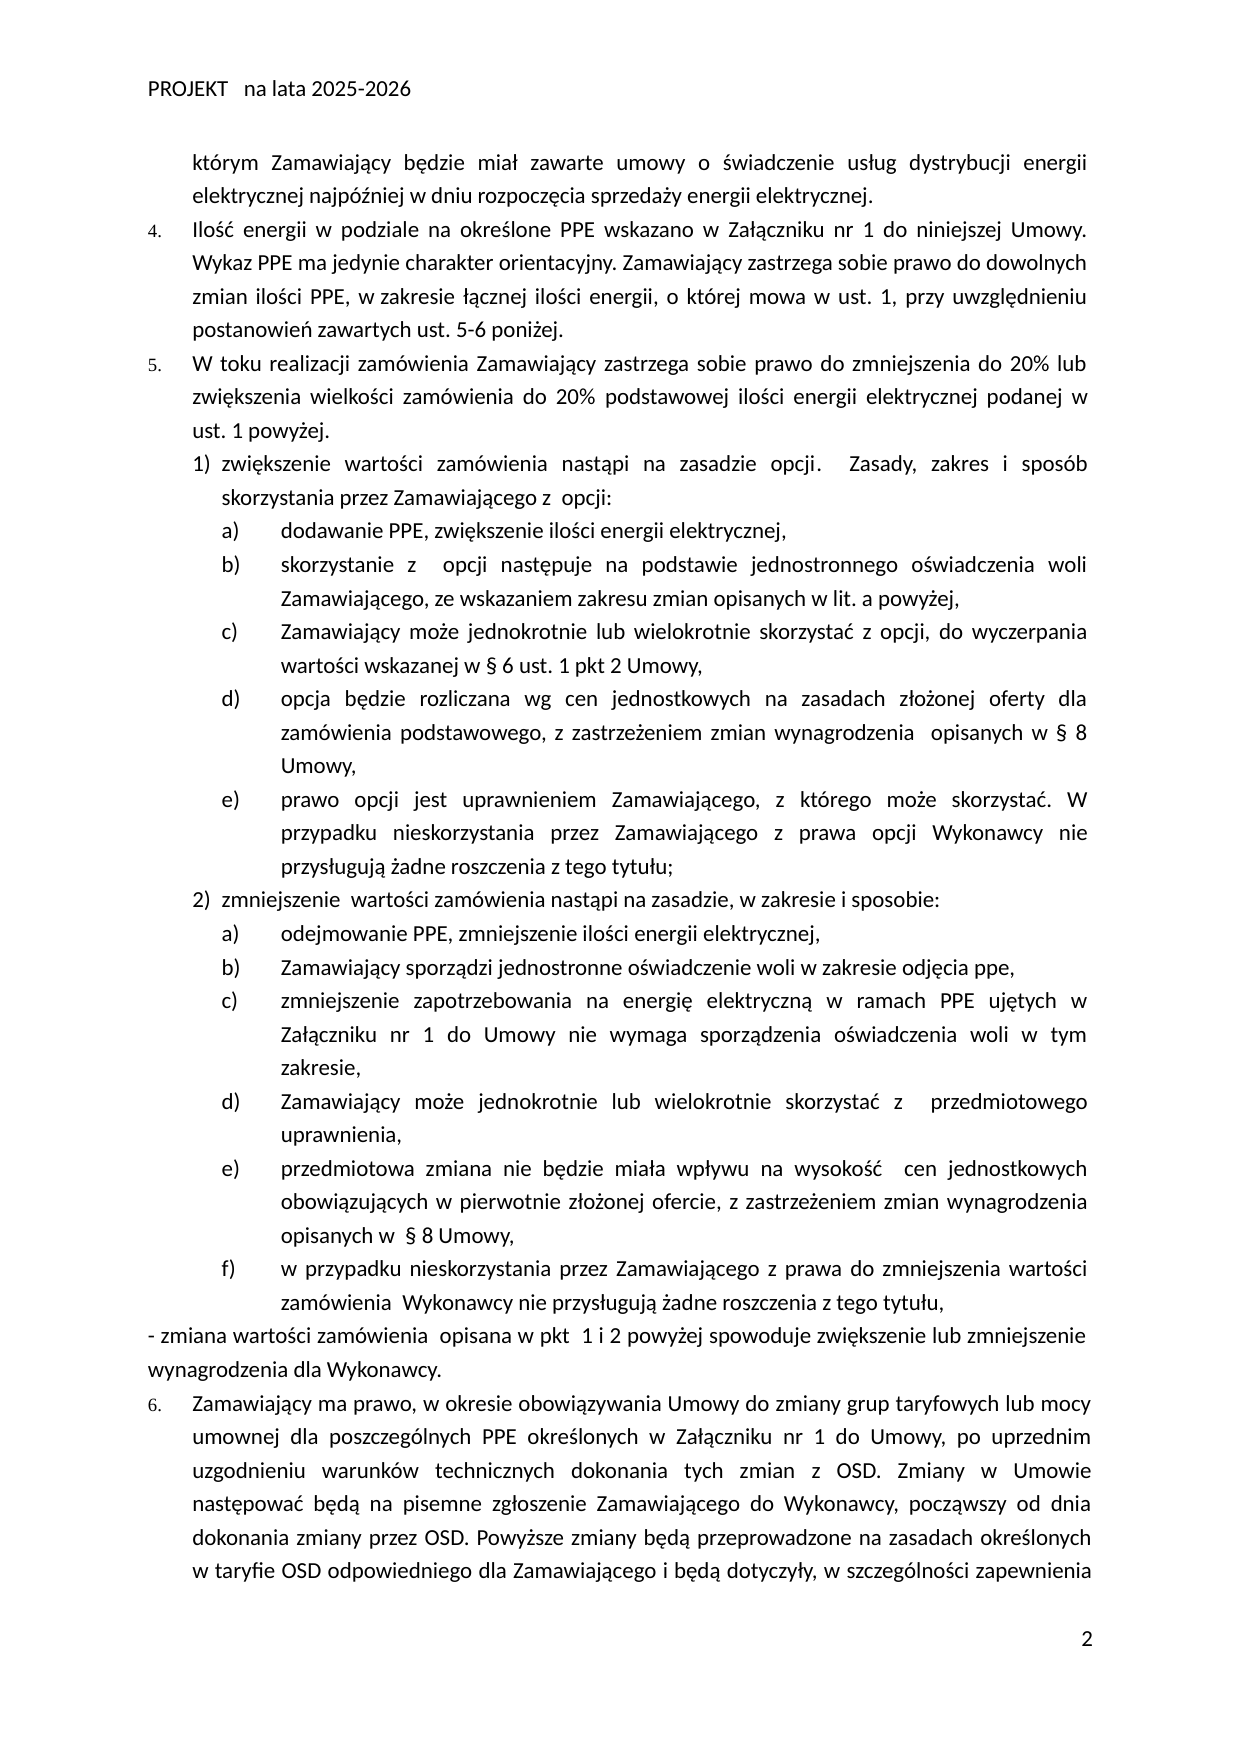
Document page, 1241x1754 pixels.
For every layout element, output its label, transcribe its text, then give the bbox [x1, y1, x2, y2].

list zmniejszenie wartości zamówienia nastąpi na zasadzie, w zakresie i sposobie: [192, 886, 1088, 913]
list opcja będzie rozliczana wg cen jednostkowych na zasadach złożonej oferty dla zamówienia podstawowego, z zastrzeżeniem zmian wynagrodzenia opisanych w § 8 Umowy, [221, 684, 1088, 779]
list prawo opcji jest uprawnieniem Zamawiającego, z którego może skorzystać. W przypadku nieskorzystania przez Zamawiającego z prawa opcji Wykonawcy nie przysługują żadne roszczenia z tego tytułu; [221, 785, 1088, 880]
list przedmiotowa zmiana nie będzie miała wpływu na wysokość cen jednostkowych obowiązujących w pierwotnie złożonej ofercie, z zastrzeżeniem zmian wynagrodzenia opisanych w § 8 Umowy, [221, 1154, 1088, 1249]
list w przypadku nieskorzystania przez Zamawiającego z prawa do zmniejszenia wartości zamówienia Wykonawcy nie przysługują żadne roszczenia z tego tytułu, [221, 1254, 1088, 1316]
list zmniejszenie zapotrzebowania na energię elektryczną w ramach PPE ujętych w Załączniku nr 1 do Umowy nie wymaga sporządzenia oświadczenia woli w tym zakresie, [221, 986, 1088, 1081]
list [148, 1389, 1093, 1584]
text - zmiana wartości zamówienia opisana w pkt 1 i 2 powyżej spowoduje zwiększenie lub zmniejszenie wynagrodzenia dla Wykonawcy. [148, 1322, 1088, 1383]
list zwiększenie wartości zamówienia nastąpi na zasadzie opcji. Zasady, zakres i sposób skorzystania przez Zamawiającego z opcji: [192, 449, 1088, 511]
list Ilość energii w podziale na określone PPE wskazano w Załączniku nr 1 do niniejszej Umowy. Wykaz PPE ma jedynie charakter orientacyjny. Zamawiający zastrzega sobie prawo do dowolnych zmian ilości PPE, w zakresie łącznej ilości energii, o której mowa w ust. 1, przy uwzględnieniu postanowień zawartych ust. 5-6 poniżej. [148, 215, 1089, 343]
list odejmowanie PPE, zmniejszenie ilości energii elektrycznej, [221, 919, 1088, 947]
list skorzystanie z opcji następuje na podstawie jednostronnego oświadczenia woli Zamawiającego, ze wskazaniem zakresu zmian opisanych w lit. a powyżej, [221, 550, 1088, 612]
list Zamawiający może jednokrotnie lub wielokrotnie skorzystać z opcji, do wyczerpania wartości wskazanej w § 6 ust. 1 pkt 2 Umowy, [221, 617, 1088, 679]
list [148, 148, 1089, 209]
list dodawanie PPE, zwiększenie ilości energii elektrycznej, [221, 517, 1088, 544]
list W toku realizacji zamówienia Zamawiający zastrzega sobie prawo do zmniejszenia do 20% lub zwiększenia wielkości zamówienia do 20% podstawowej ilości energii elektrycznej podanej w ust. 1 powyżej. [148, 349, 1088, 444]
list Zamawiający sporządzi jednostronne oświadczenie woli w zakresie odjęcia ppe, [221, 953, 1088, 981]
list Zamawiający może jednokrotnie lub wielokrotnie skorzystać z przedmiotowego uprawnienia, [221, 1087, 1088, 1148]
